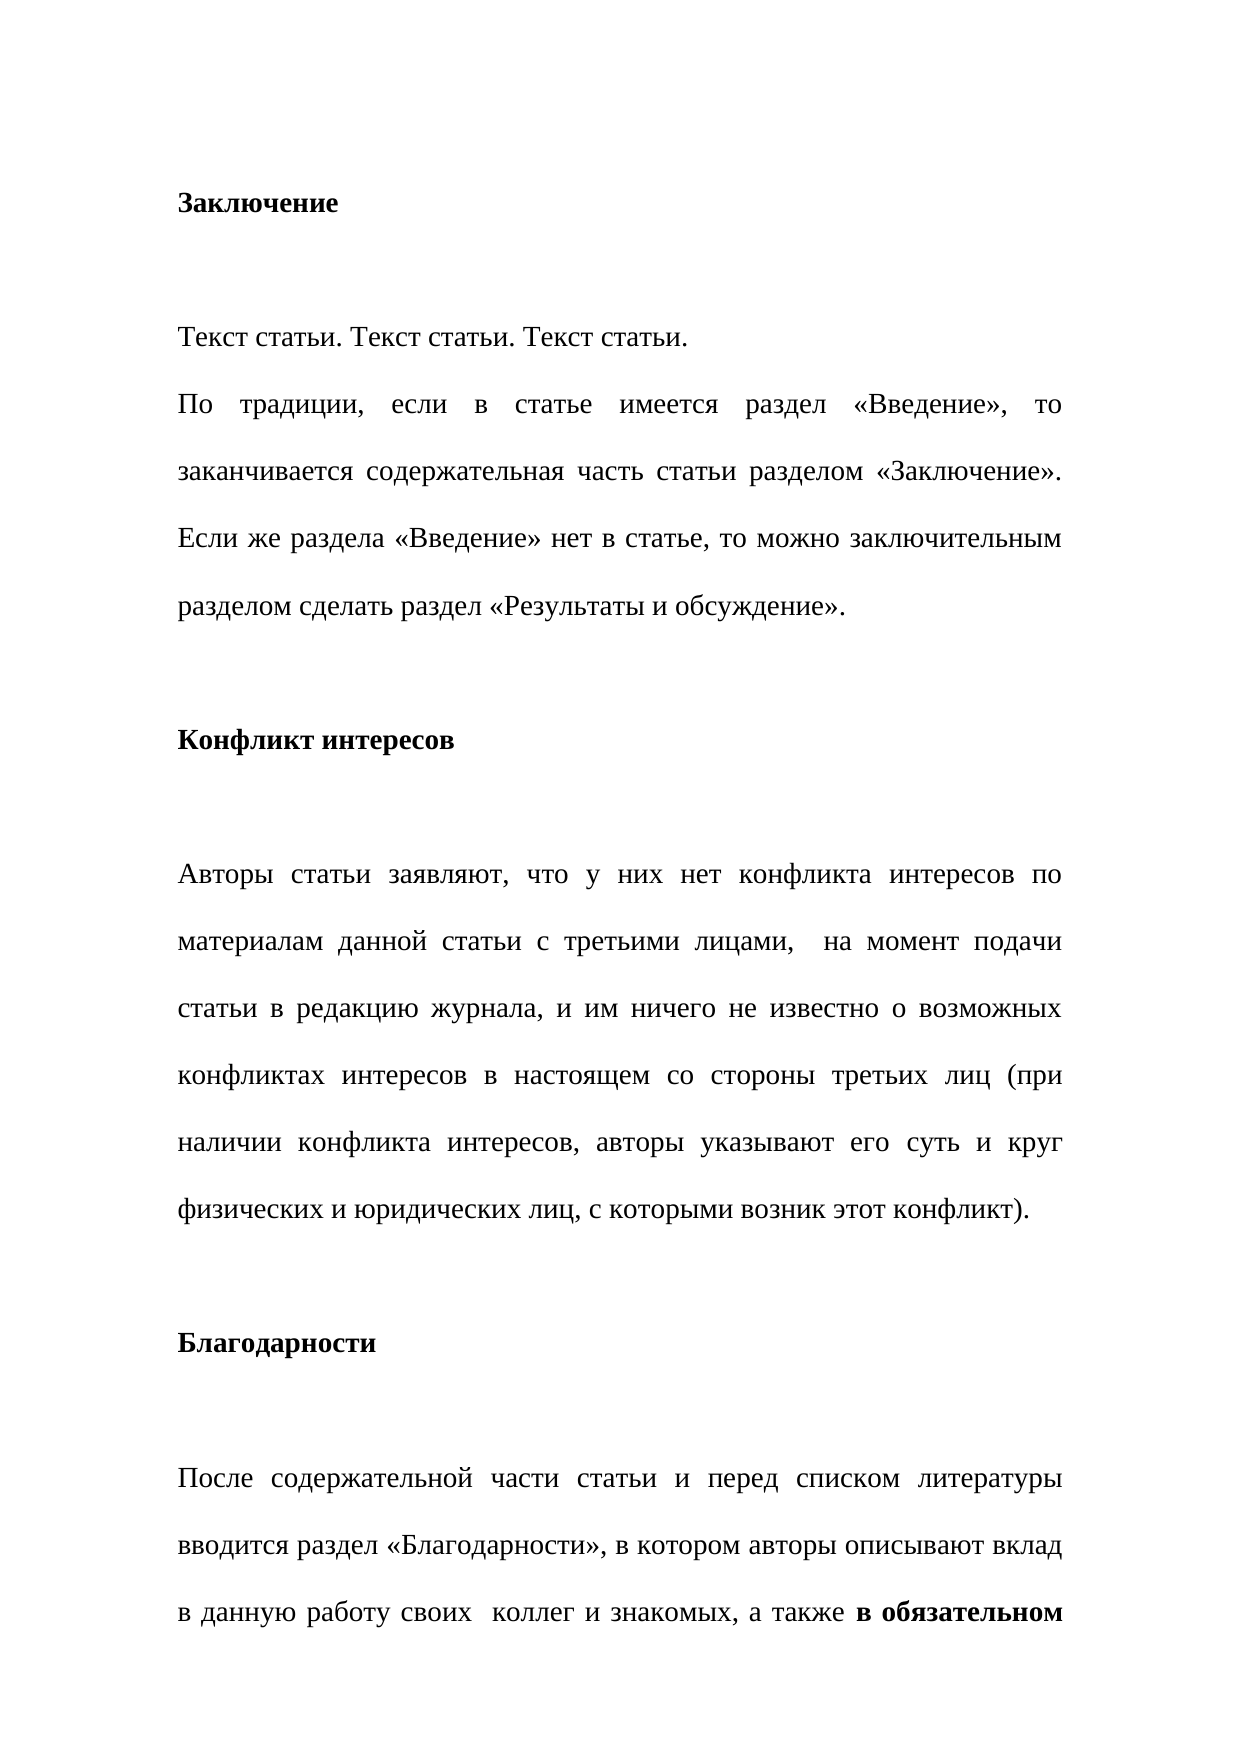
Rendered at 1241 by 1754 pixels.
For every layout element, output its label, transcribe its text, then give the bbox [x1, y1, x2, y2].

text Заключение [177, 185, 1063, 219]
text Конфликт интересов [177, 722, 1063, 755]
text Благодарности [177, 1326, 1063, 1359]
text Текст статьи. Текст статьи. Текст статьи. [177, 319, 1063, 353]
text По традиции, если в статье имеется раздел «Введение», то заканчивается содержательная часть статьи разделом «Заключение». Если же раздела «Введение» нет в статье, то можно заключительным разделом сделать раздел «Результаты и обсуждение». [177, 386, 1063, 621]
text Авторы статьи заявляют, что у них нет конфликта интересов по материалам данной статьи с третьими лицами, на момент подачи статьи в редакцию журнала, и им ничего не известно о возможных конфликтах интересов в настоящем со стороны третьих лиц (при наличии конфликта интересов, авторы указывают его суть и круг физических и юридических лиц, с которыми возник этот конфликт). [177, 856, 1063, 1225]
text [177, 1460, 1063, 1627]
